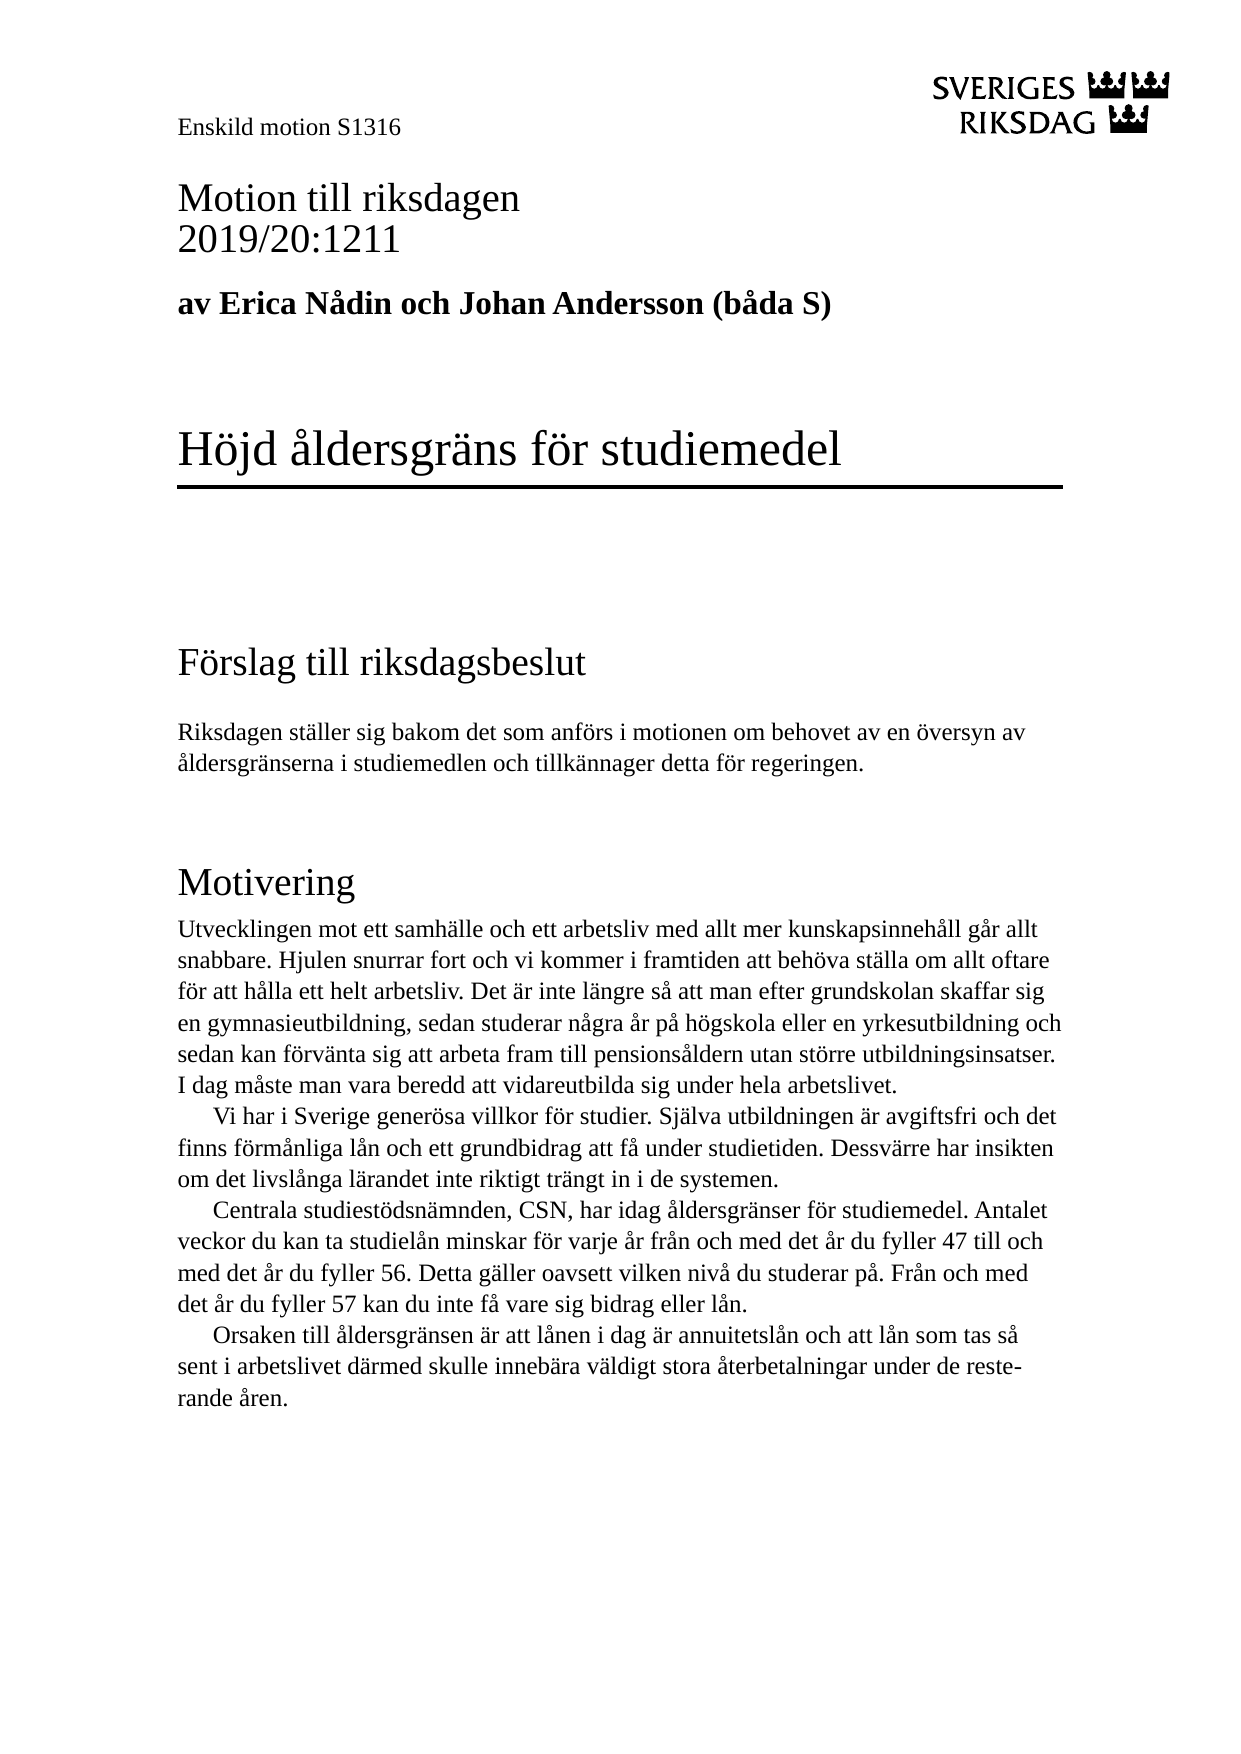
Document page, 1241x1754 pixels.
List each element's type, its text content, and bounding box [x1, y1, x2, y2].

text Vi har i Sverige generösa villkor för studier. Själva utbildningen är avgiftsfri och det finns förmånliga lån och ett grundbidrag att få under studietiden. Dessvärre har insikten om det livslånga lärandet inte riktigt trängt in i de systemen. [177, 1099, 1063, 1193]
text Orsaken till åldersgränsen är att lånen i dag är annuitetslån och att lån som tas så sent i arbetslivet därmed skulle innebära väldigt stora återbetalningar under de resterande åren. [177, 1318, 1063, 1411]
text Centrala studiestödsnämnden, CSN, har idag åldersgränser för studiemedel. Antalet veckor du kan ta studielån minskar för varje år från och med det år du fyller 47 till och med det år du fyller 56. Detta gäller oavsett vilken nivå du studerar på. Från och med det år du fyller 57 kan du inte få vare sig bidrag eller lån. [177, 1193, 1063, 1318]
text Utvecklingen mot ett samhälle och ett arbetsliv med allt mer kunskapsinnehåll går allt snabbare. Hjulen snurrar fort och vi kommer i framtiden att behöva ställa om allt oftare för att hålla ett helt arbetsliv. Det är inte längre så att man efter grundskolan skaffar sig en gymnasieutbildning, sedan studerar några år på högskola eller en yrkesutbildning och sedan kan förvänta sig att arbeta fram till pensionsåldern utan större utbildningsinsatser. I dag måste man vara beredd att vidareutbilda sig under hela arbetslivet. [177, 911, 1063, 1099]
